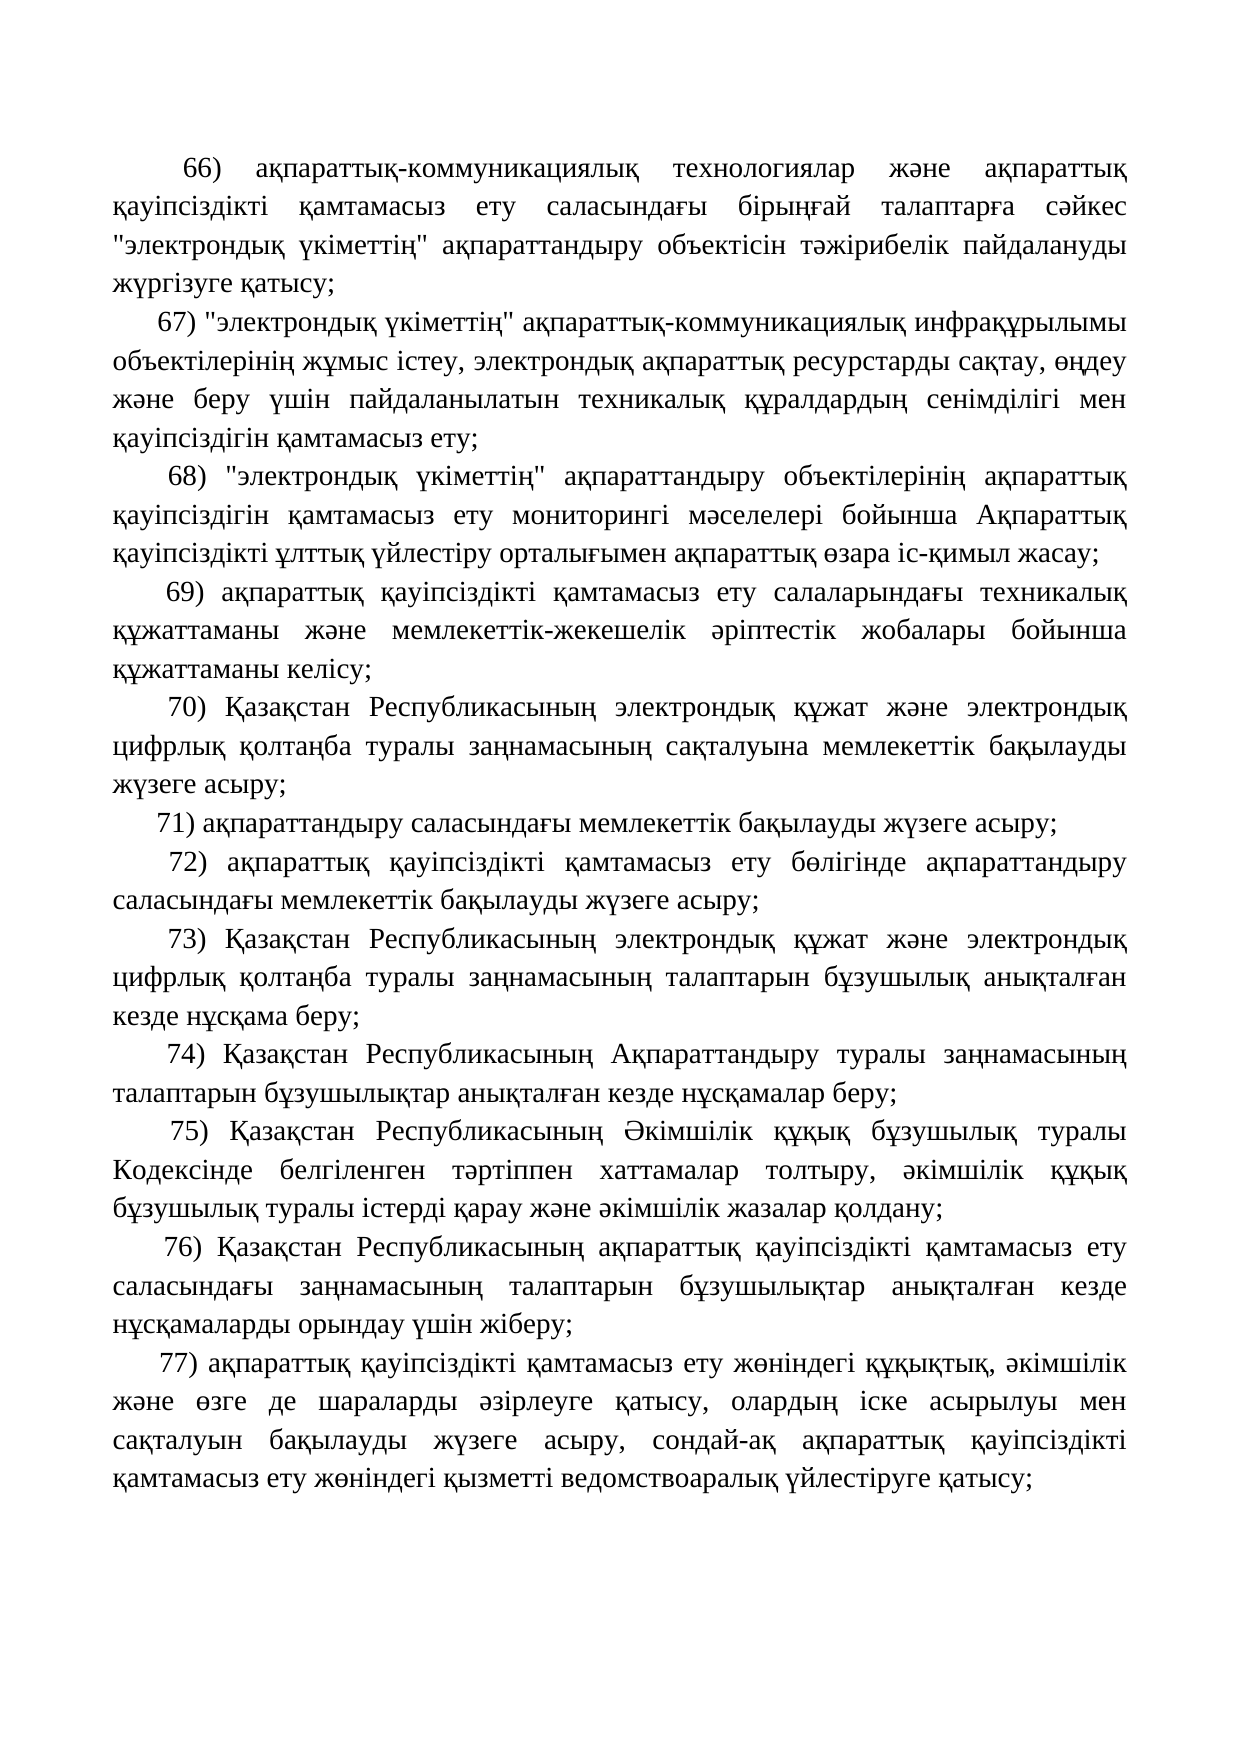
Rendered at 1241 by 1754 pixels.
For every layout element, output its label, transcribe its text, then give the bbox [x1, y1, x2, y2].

text 68) "электрондық үкіметтің" ақпараттандыру объектілерінің ақпараттық қауіпсіздігін қамтамасыз ету мониторингі мәселелері бойынша Ақпараттық қауіпсіздікті ұлттық үйлестіру орталығымен ақпараттық өзара іс-қимыл жасау; [112, 458, 1128, 569]
text 67) "электрондық үкіметтің" ақпараттық-коммуникациялық инфрақұрылымы объектілерінің жұмыс істеу, электрондық ақпараттық ресурстарды сақтау, өңдеу және беру үшін пайдаланылатын техникалық құралдардың сенімділігі мен қауіпсіздігін қамтамасыз ету; [112, 304, 1128, 453]
text 71) ақпараттандыру саласындағы мемлекеттік бақылауды жүзеге асыру; [112, 805, 1128, 839]
text 73) Қазақстан Республикасының электрондық құжат және электрондық цифрлық қолтаңба туралы заңнамасының талаптарын бұзушылық анықталған кезде нұсқама беру; [112, 921, 1128, 1031]
text 74) Қазақстан Республикасының Ақпараттандыру туралы заңнамасының талаптарын бұзушылықтар анықталған кезде нұсқамалар беру; [112, 1036, 1128, 1108]
text 66) ақпараттық-коммуникациялық технологиялар және ақпараттық қауіпсіздікті қамтамасыз ету саласындағы бірыңғай талаптарға сәйкес "электрондық үкіметтің" ақпараттандыру объектісін тәжірибелік пайдалануды жүргізуге қатысу; [112, 150, 1128, 299]
text 75) Қазақстан Республикасының Әкімшілік құқық бұзушылық туралы Кодексінде белгіленген тәртіппен хаттамалар толтыру, әкімшілік құқық бұзушылық туралы істерді қарау және әкімшілік жазалар қолдану; [112, 1113, 1128, 1224]
text 77) ақпараттық қауіпсіздікті қамтамасыз ету жөніндегі құқықтық, әкімшілік және өзге де шараларды әзірлеуге қатысу, олардың іске асырылуы мен сақталуын бақылауды жүзеге асыру, сондай-ақ ақпараттық қауіпсіздікті қамтамасыз ету жөніндегі қызметті ведомствоаралық үйлестіруге қатысу; [112, 1345, 1128, 1494]
text 76) Қазақстан Республикасының ақпараттық қауіпсіздікті қамтамасыз ету саласындағы заңнамасының талаптарын бұзушылықтар анықталған кезде нұсқамаларды орындау үшін жіберу; [112, 1229, 1128, 1340]
text 72) ақпараттық қауіпсіздікті қамтамасыз ету бөлігінде ақпараттандыру саласындағы мемлекеттік бақылауды жүзеге асыру; [112, 844, 1128, 916]
text 70) Қазақстан Республикасының электрондық құжат және электрондық цифрлық қолтаңба туралы заңнамасының сақталуына мемлекеттік бақылауды жүзеге асыру; [112, 689, 1128, 800]
text 69) ақпараттық қауіпсіздікті қамтамасыз ету салаларындағы техникалық құжаттаманы және мемлекеттік-жекешелік әріптестік жобалары бойынша құжаттаманы келісу; [112, 574, 1128, 684]
